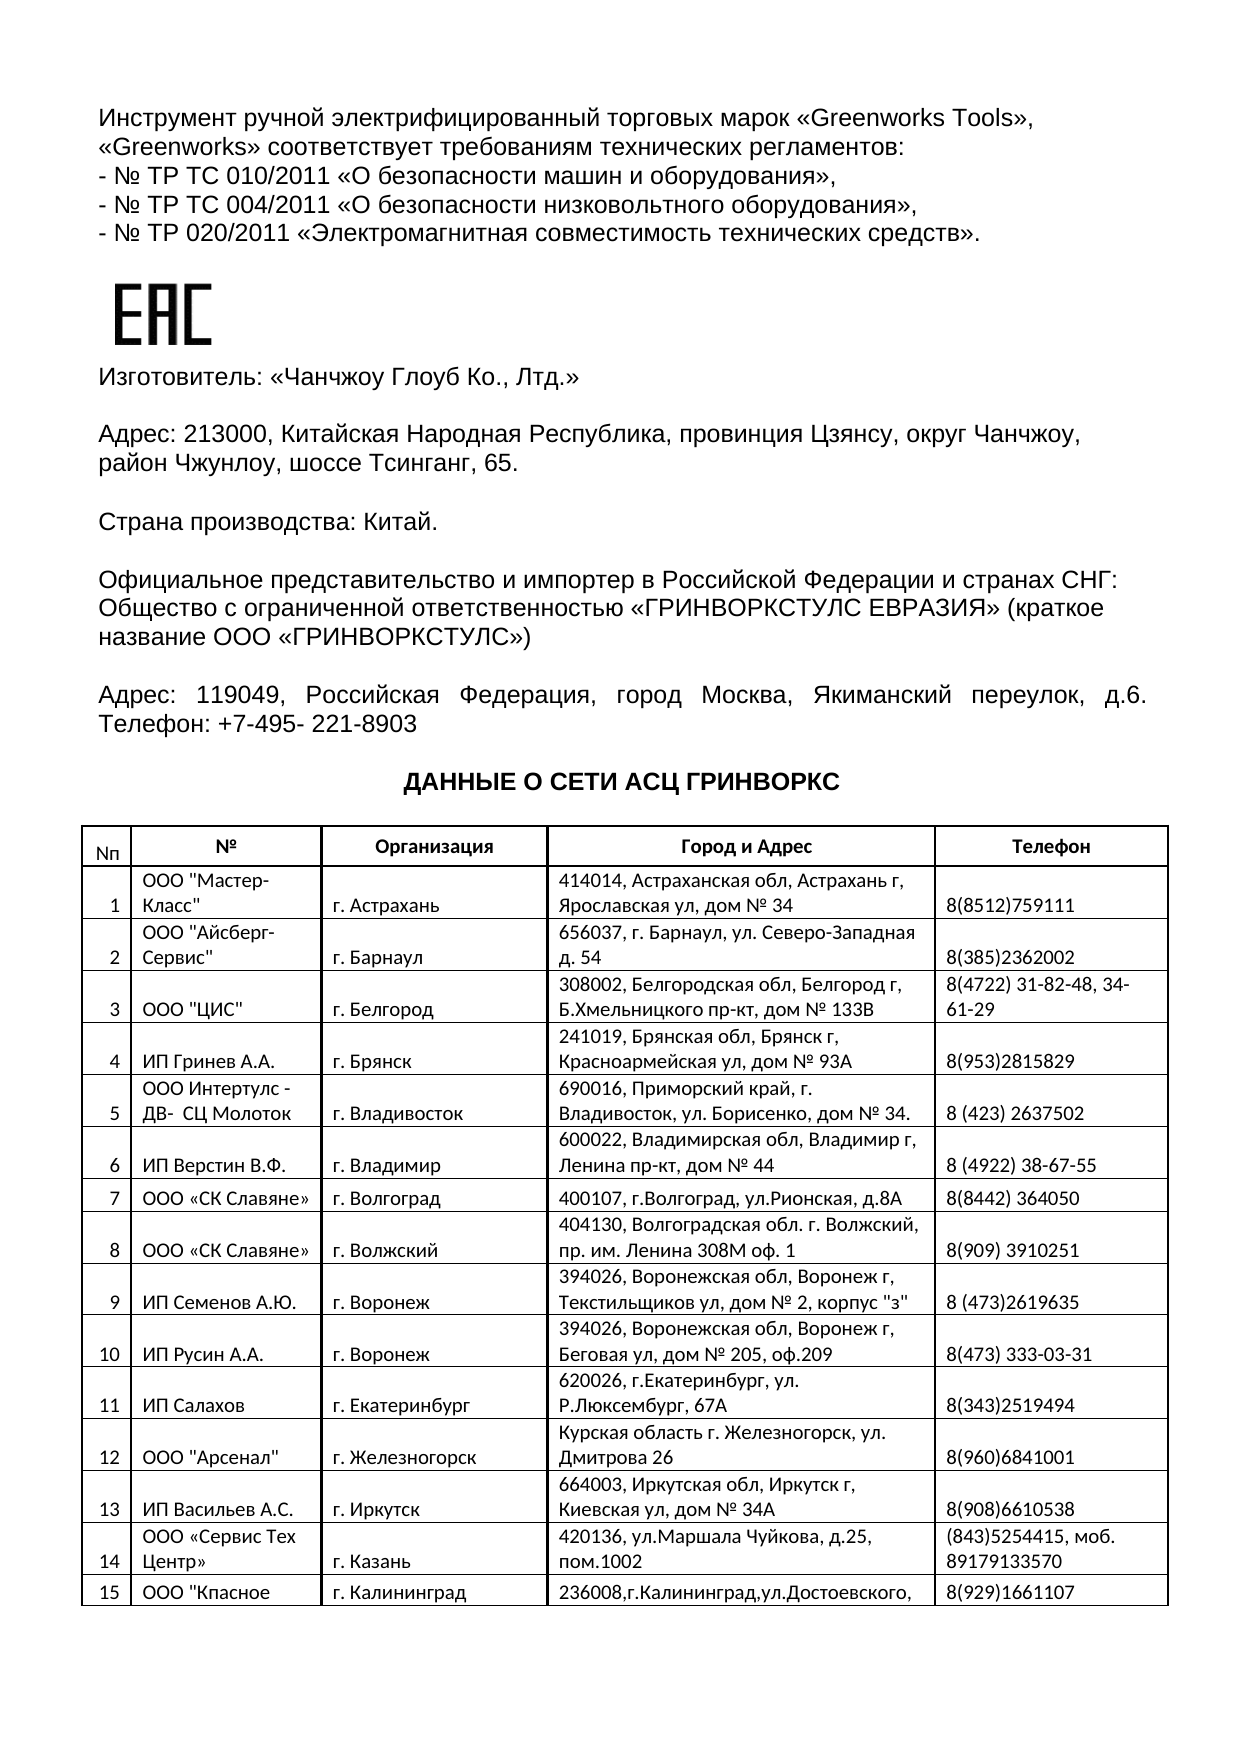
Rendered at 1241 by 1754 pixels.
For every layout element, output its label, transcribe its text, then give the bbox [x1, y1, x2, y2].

text - № ТР 020/2011 «Электромагнитная совместимость технических средств». [98, 218, 1148, 247]
text Официальное представительство и импортер в Российской Федерации и странах СНГ: Общество с ограниченной ответственностью «ГРИНВОРКСТУЛС ЕВРАЗИЯ» (краткое название ООО «ГРИНВОРКСТУЛС») [98, 564, 1148, 651]
table_cell 404130, Волгоградская обл. г. Волжский, пр. им. Ленина 308М оф. 1 [549, 1212, 934, 1262]
table_cell 9 [83, 1264, 130, 1314]
text - № TP TC 004/2011 «О безопасности низковольтного оборудования», [98, 190, 1148, 218]
table_cell 1 [83, 867, 130, 918]
table_cell ООО Интертулс -ДВ- СЦ Молоток [132, 1075, 320, 1126]
table_cell ООО "ЦИС" [132, 971, 320, 1022]
table_cell 6 [83, 1127, 130, 1177]
table_cell 400107, г.Волгоград, ул.Рионская, д.8А [549, 1179, 934, 1211]
table_cell 2 [83, 919, 130, 970]
text - № TP TC 010/2011 «О безопасности машин и оборудования», [98, 161, 1148, 190]
table_cell 12 [83, 1419, 130, 1470]
table_cell 4 [83, 1023, 130, 1074]
table_header № [132, 827, 320, 865]
table_cell ИП Русин А.А. [132, 1315, 320, 1366]
table_cell 656037, г. Барнаул, ул. Северо-Западная д. 54 [549, 919, 934, 970]
table_cell 3 [83, 971, 130, 1022]
table_header Город и Адрес [549, 827, 934, 865]
table_cell г. Казань [323, 1523, 546, 1574]
table_cell 5 [83, 1075, 130, 1126]
table_cell 420136, ул.Маршала Чуйкова, д.25, пом.1002 [549, 1523, 934, 1574]
table_cell 414014, Астраханская обл, Астрахань г, Ярославская ул, дом № 34 [549, 867, 934, 918]
text Изготовитель: «Чанчжоу Глоуб Ко., Лтд.» [98, 293, 1148, 391]
table_cell 664003, Иркутская обл, Иркутск г, Киевская ул, дом № 34А [549, 1471, 934, 1522]
table_cell 8(385)2362002 [936, 919, 1167, 970]
table_cell 8(929)1661107 [936, 1575, 1167, 1605]
table_cell 690016, Приморский край, г. Владивосток, ул. Борисенко, дом № 34. [549, 1075, 934, 1126]
table_cell г. Белгород [323, 971, 546, 1022]
table_cell 8(953)2815829 [936, 1023, 1167, 1074]
table_cell ООО «Сервис Тех Центр» [132, 1523, 320, 1574]
table_cell 394026, Воронежская обл, Воронеж г, Беговая ул, дом № 205, оф.209 [549, 1315, 934, 1366]
table_cell 241019, Брянская обл, Брянск г, Красноармейская ул, дом № 93А [549, 1023, 934, 1074]
table_cell г. Воронеж [323, 1264, 546, 1314]
table_cell 600022, Владимирская обл, Владимир г, Ленина пр-кт, дом № 44 [549, 1127, 934, 1177]
text Инструмент ручной электрифицированный торговых марок «Greenworks Tools», «Greenworks» соответствует требованиям технических регламентов: [98, 103, 1148, 161]
table_cell г. Екатеринбург [323, 1367, 546, 1418]
table_cell ООО «СК Славяне» [132, 1179, 320, 1211]
picture [115, 283, 212, 345]
table_cell 10 [83, 1315, 130, 1366]
table_cell г. Волгоград [323, 1179, 546, 1211]
table_cell 8(908)6610538 [936, 1471, 1167, 1522]
table_cell 8(909) 3910251 [936, 1212, 1167, 1262]
text Адрес: 213000, Китайская Народная Республика, провинция Цзянсу, округ Чанчжоу, район Чжунлоу, шоссе Тсинганг, 65. [98, 419, 1148, 477]
table_cell 8(8442) 364050 [936, 1179, 1167, 1211]
table_cell 308002, Белгородская обл, Белгород г, Б.Хмельницкого пр-кт, дом № 133В [549, 971, 934, 1022]
table_cell ИП Гринев А.А. [132, 1023, 320, 1074]
table_header Nп [83, 827, 130, 865]
table_cell г. Владимир [323, 1127, 546, 1177]
table_cell 8(343)2519494 [936, 1367, 1167, 1418]
table_cell ООО "Айсберг-Сервис" [132, 919, 320, 970]
table_cell 8 (4922) 38-67-55 [936, 1127, 1167, 1177]
table_cell г. Калининград [323, 1575, 546, 1605]
table_cell 394026, Воронежская обл, Воронеж г, Текстильщиков ул, дом № 2, корпус "з" [549, 1264, 934, 1314]
table_cell 7 [83, 1179, 130, 1211]
text ДАННЫЕ О СЕТИ АСЦ ГРИНВОРКС [95, 767, 1148, 796]
table_cell ООО "Мастер-Класс" [132, 867, 320, 918]
table_cell 11 [83, 1367, 130, 1418]
table_cell 13 [83, 1471, 130, 1522]
text Страна производства: Китай. [98, 507, 1148, 535]
table_cell г. Волжский [323, 1212, 546, 1262]
table_cell 8 (423) 2637502 [936, 1075, 1167, 1126]
table_cell 8(4722) 31-82-48, 34-61-29 [936, 971, 1167, 1022]
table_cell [132, 1575, 320, 1605]
table_cell ИП Семенов А.Ю. [132, 1264, 320, 1314]
table_cell ИП Верстин В.Ф. [132, 1127, 320, 1177]
text Адрес: 119049, Российская Федерация, город Москва, Якиманский переулок, д.6. Телефон: +7-495- 221-8903 [98, 680, 1148, 738]
table_cell г. Воронеж [323, 1315, 546, 1366]
table_cell ООО «СК Славяне» [132, 1212, 320, 1262]
table_cell 15 [83, 1575, 130, 1605]
table_cell г. Барнаул [323, 919, 546, 970]
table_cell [549, 1575, 934, 1605]
table_cell 8(960)6841001 [936, 1419, 1167, 1470]
table_cell 8 (473)2619635 [936, 1264, 1167, 1314]
table_cell ООО "Арсенал" [132, 1419, 320, 1470]
table_cell 8(8512)759111 [936, 867, 1167, 918]
table_cell г. Брянск [323, 1023, 546, 1074]
table_cell ИП Васильев А.С. [132, 1471, 320, 1522]
table_cell Курская область г. Железногорск, ул. Дмитрова 26 [549, 1419, 934, 1470]
table_cell г. Владивосток [323, 1075, 546, 1126]
table_cell г. Астрахань [323, 867, 546, 918]
table_cell 8 [83, 1212, 130, 1262]
table_cell (843)5254415, моб. 89179133570 [936, 1523, 1167, 1574]
table_cell 14 [83, 1523, 130, 1574]
table_cell ИП Салахов [132, 1367, 320, 1418]
table_cell 620026, г.Екатеринбург, ул. Р.Люксембург, 67А [549, 1367, 934, 1418]
table_header Организация [323, 827, 546, 865]
table_cell г. Железногорск [323, 1419, 546, 1470]
table_cell 8(473) 333-03-31 [936, 1315, 1167, 1366]
table_cell г. Иркутск [323, 1471, 546, 1522]
table_header Телефон [936, 827, 1167, 865]
